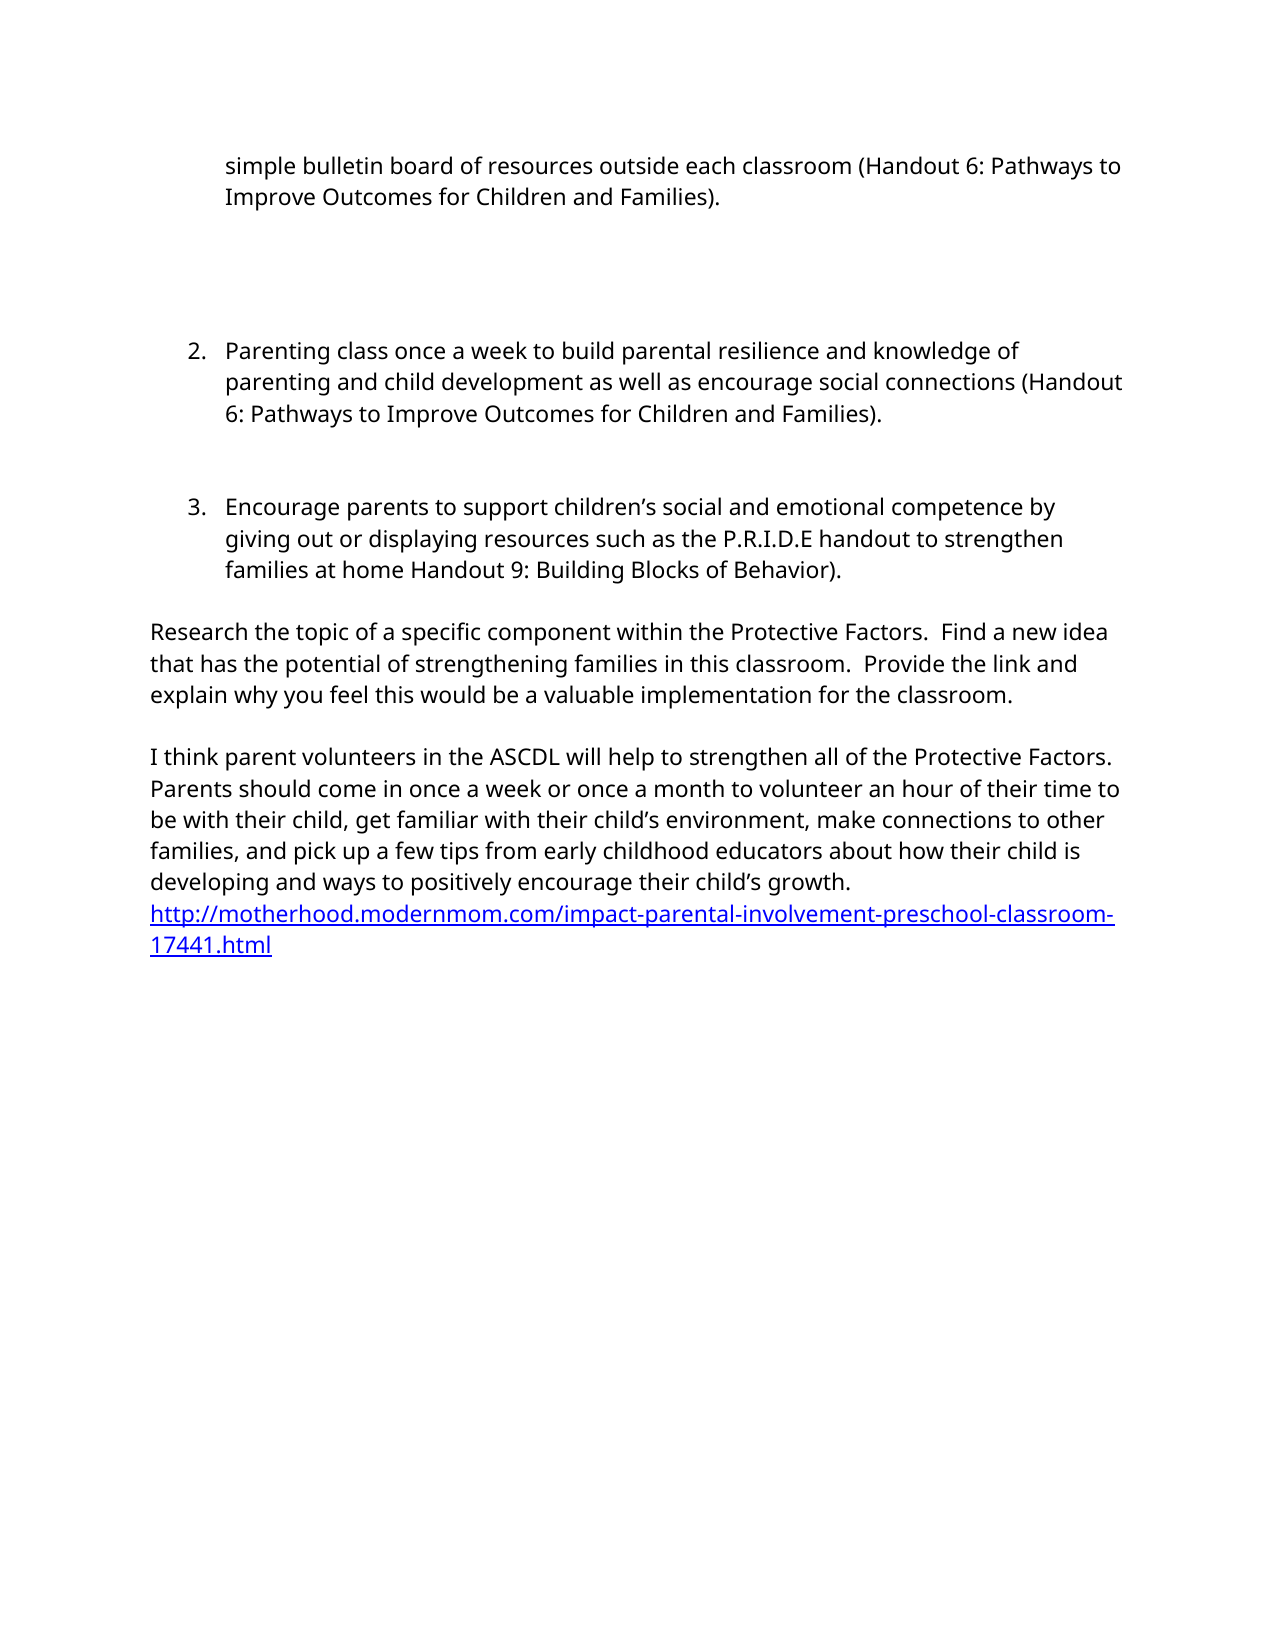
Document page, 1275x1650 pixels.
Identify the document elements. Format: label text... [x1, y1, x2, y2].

list Encourage parents to support children’s social and emotional competence by giving out or displaying resources such as the P.R.I.D.E handout to strengthen families at home Handout 9: Building Blocks of Behavior). [187, 491, 1125, 585]
text I think parent volunteers in the ASCDL will help to strengthen all of the Protective Factors. Parents should come in once a week or once a month to volunteer an hour of their time to be with their child, get familiar with their child’s environment, make connections to other families, and pick up a few tips from early childhood educators about how their child is developing and ways to positively encourage their child’s growth. http://motherhood.modernmom.com/impact-parental-involvement-preschool-classroom-17441.html [150, 741, 1125, 960]
text Research the topic of a specific component within the Protective Factors. Find a new idea that has the potential of strengthening families in this classroom. Provide the link and explain why you feel this would be a valuable implementation for the classroom. [150, 616, 1125, 710]
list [187, 150, 1125, 212]
list Parenting class once a week to build parental resilience and knowledge of parenting and child development as well as encourage social connections (Handout 6: Pathways to Improve Outcomes for Children and Families). [187, 335, 1125, 429]
